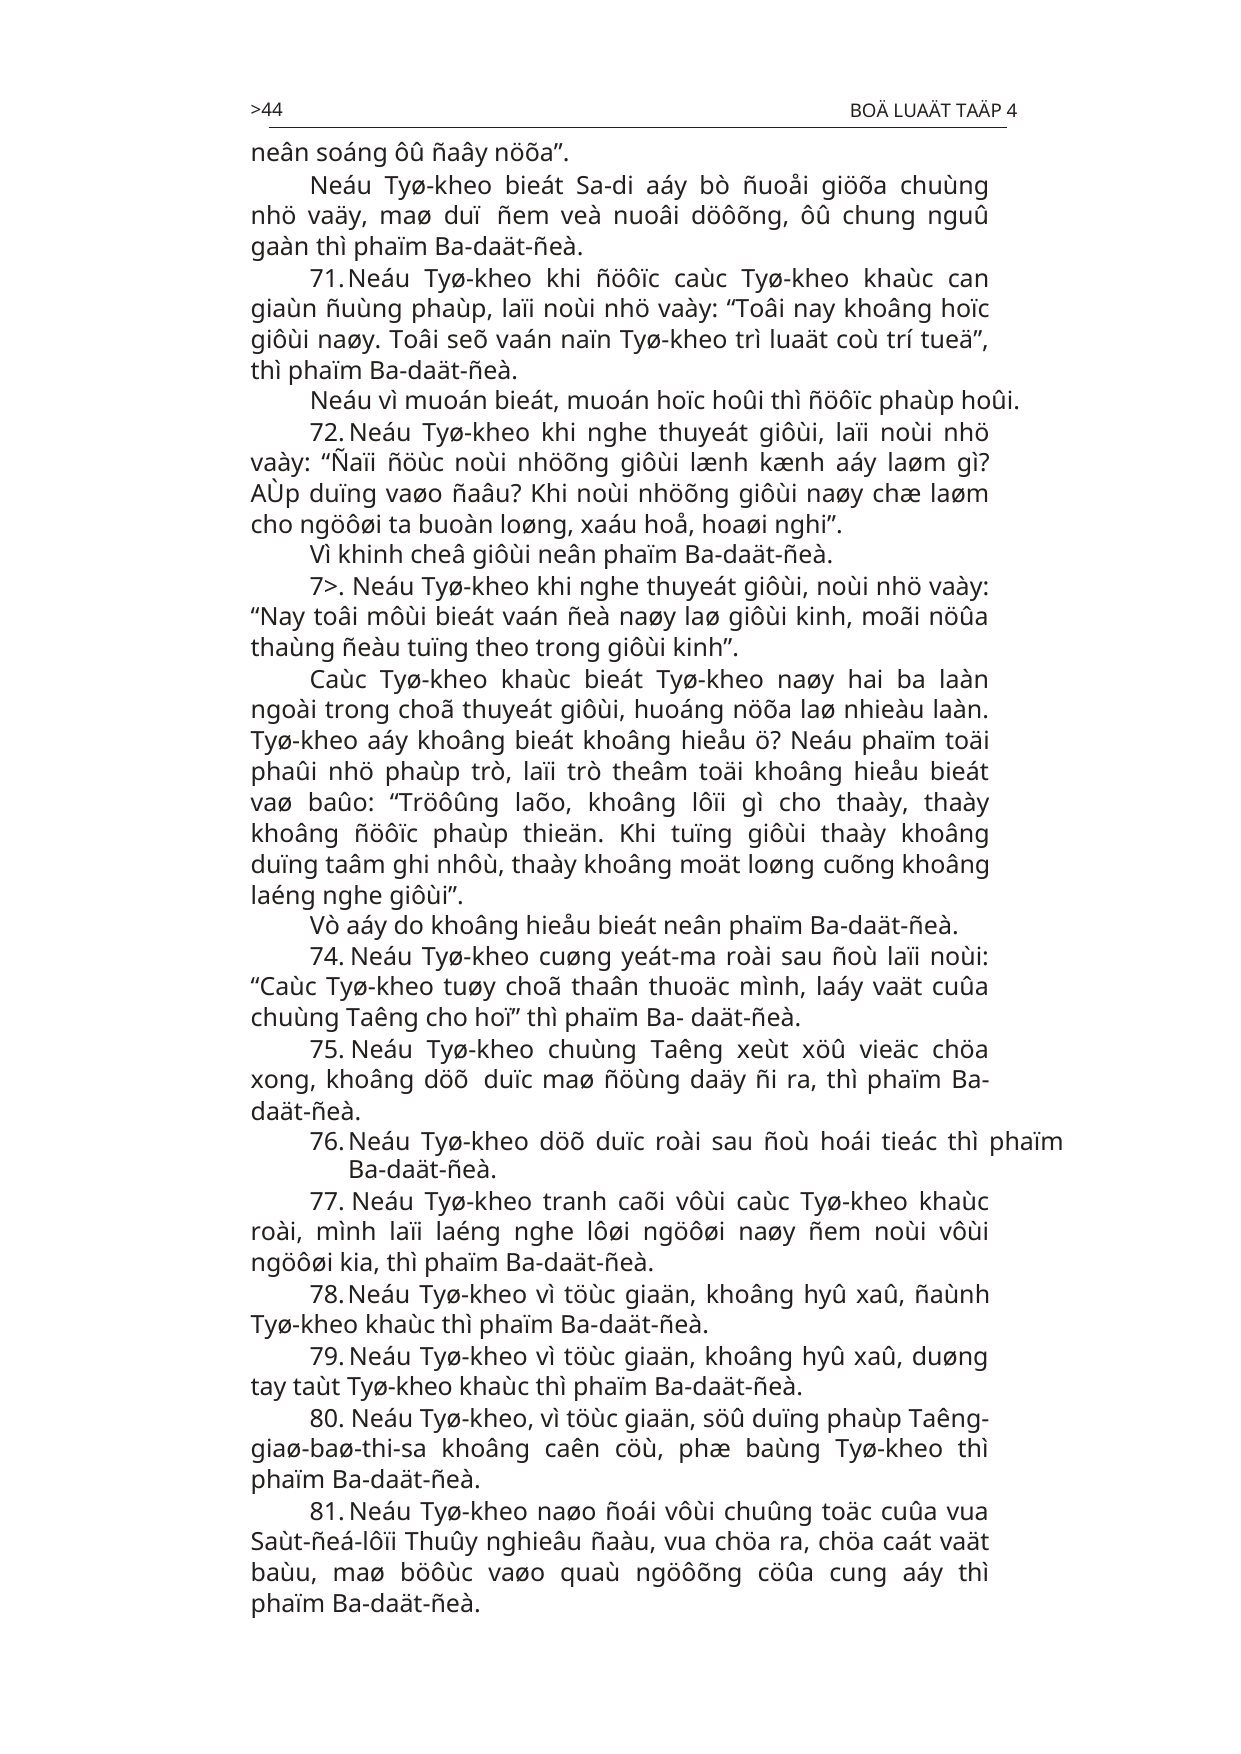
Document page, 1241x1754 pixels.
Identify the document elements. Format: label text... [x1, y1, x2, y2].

text Vì khinh cheâ giôùi neân phaïm Ba-daät-ñeà. [309, 541, 1065, 569]
text neân soáng ôû ñaây nöõa”. [250, 136, 1065, 168]
list Neáu Tyø-kheo tranh caõi vôùi caùc Tyø-kheo khaùc roài, mình laïi laéng nghe lôøi ngöôøi naøy ñem noùi vôùi ngöôøi kia, thì phaïm Ba-daät-ñeà. [250, 1186, 990, 1278]
text Caùc Tyø-kheo khaùc bieát Tyø-kheo naøy hai ba laàn ngoài trong choã thuyeát giôùi, huoáng nöõa laø nhieàu laàn. Tyø-kheo aáy khoâng bieát khoâng hieåu ö? Neáu phaïm toäi phaûi nhö phaùp trò, laïi trò theâm toäi khoâng hieåu bieát vaø baûo: “Tröôûng laõo, khoâng lôïi gì cho thaày, thaày khoâng ñöôïc phaùp thieän. Khi tuïng giôùi thaày khoâng duïng taâm ghi nhôù, thaày khoâng moät loøng cuõng khoâng laéng nghe giôùi”. [250, 663, 990, 912]
list Neáu Tyø-kheo vì töùc giaän, khoâng hyû xaû, ñaùnh Tyø-kheo khaùc thì phaïm Ba-daät-ñeà. [250, 1278, 990, 1341]
text Vò aáy do khoâng hieåu bieát neân phaïm Ba-daät-ñeà. [309, 912, 1065, 940]
list Neáu Tyø-kheo khi nghe thuyeát giôùi, laïi noùi nhö vaày: “Ñaïi ñöùc noùi nhöõng giôùi lænh kænh aáy laøm gì? AÙp duïng vaøo ñaâu? Khi noùi nhöõng giôùi naøy chæ laøm cho ngöôøi ta buoàn loøng, xaáu hoå, hoaøi nghi”. [250, 417, 990, 541]
text 7>. Neáu Tyø-kheo khi nghe thuyeát giôùi, noùi nhö vaày: “Nay toâi môùi bieát vaán ñeà naøy laø giôùi kinh, moãi nöûa thaùng ñeàu tuïng theo trong giôùi kinh”. [250, 571, 990, 663]
list Neáu Tyø-kheo, vì töùc giaän, söû duïng phaùp Taêng-giaø-baø-thi-sa khoâng caên cöù, phæ baùng Tyø-kheo thì phaïm Ba-daät-ñeà. [250, 1402, 990, 1496]
text >44 BOÄ LUAÄT TAÄP 4 [250, 96, 1065, 123]
list Neáu Tyø-kheo chuùng Taêng xeùt xöû vieäc chöa xong, khoâng döõ duïc maø ñöùng daäy ñi ra, thì phaïm Ba-daät-ñeà. [250, 1034, 990, 1127]
list Neáu Tyø-kheo cuøng yeát-ma roài sau ñoù laïi noùi: “Caùc Tyø-kheo tuøy choã thaân thuoäc mình, laáy vaät cuûa chuùng Taêng cho hoï” thì phaïm Ba- daät-ñeà. [250, 941, 990, 1034]
list Neáu Tyø-kheo döõ duïc roài sau ñoù hoái tieác thì phaïm Ba-daät-ñeà. [309, 1127, 1065, 1184]
list Neáu Tyø-kheo khi ñöôïc caùc Tyø-kheo khaùc can giaùn ñuùng phaùp, laïi noùi nhö vaày: “Toâi nay khoâng hoïc giôùi naøy. Toâi seõ vaán naïn Tyø-kheo trì luaät coù trí tueä”, thì phaïm Ba-daät-ñeà. [250, 263, 990, 387]
text Neáu Tyø-kheo bieát Sa-di aáy bò ñuoåi giöõa chuùng nhö vaäy, maø duï ñem veà nuoâi döôõng, ôû chung nguû gaàn thì phaïm Ba-daät-ñeà. [250, 170, 990, 263]
text Neáu vì muoán bieát, muoán hoïc hoûi thì ñöôïc phaùp hoûi. [309, 387, 1065, 416]
list Neáu Tyø-kheo naøo ñoái vôùi chuûng toäc cuûa vua Saùt-ñeá-lôïi Thuûy nghieâu ñaàu, vua chöa ra, chöa caát vaät baùu, maø böôùc vaøo quaù ngöôõng cöûa cung aáy thì phaïm Ba-daät-ñeà. [250, 1496, 990, 1619]
list Neáu Tyø-kheo vì töùc giaän, khoâng hyû xaû, duøng tay taùt Tyø-kheo khaùc thì phaïm Ba-daät-ñeà. [250, 1341, 990, 1402]
